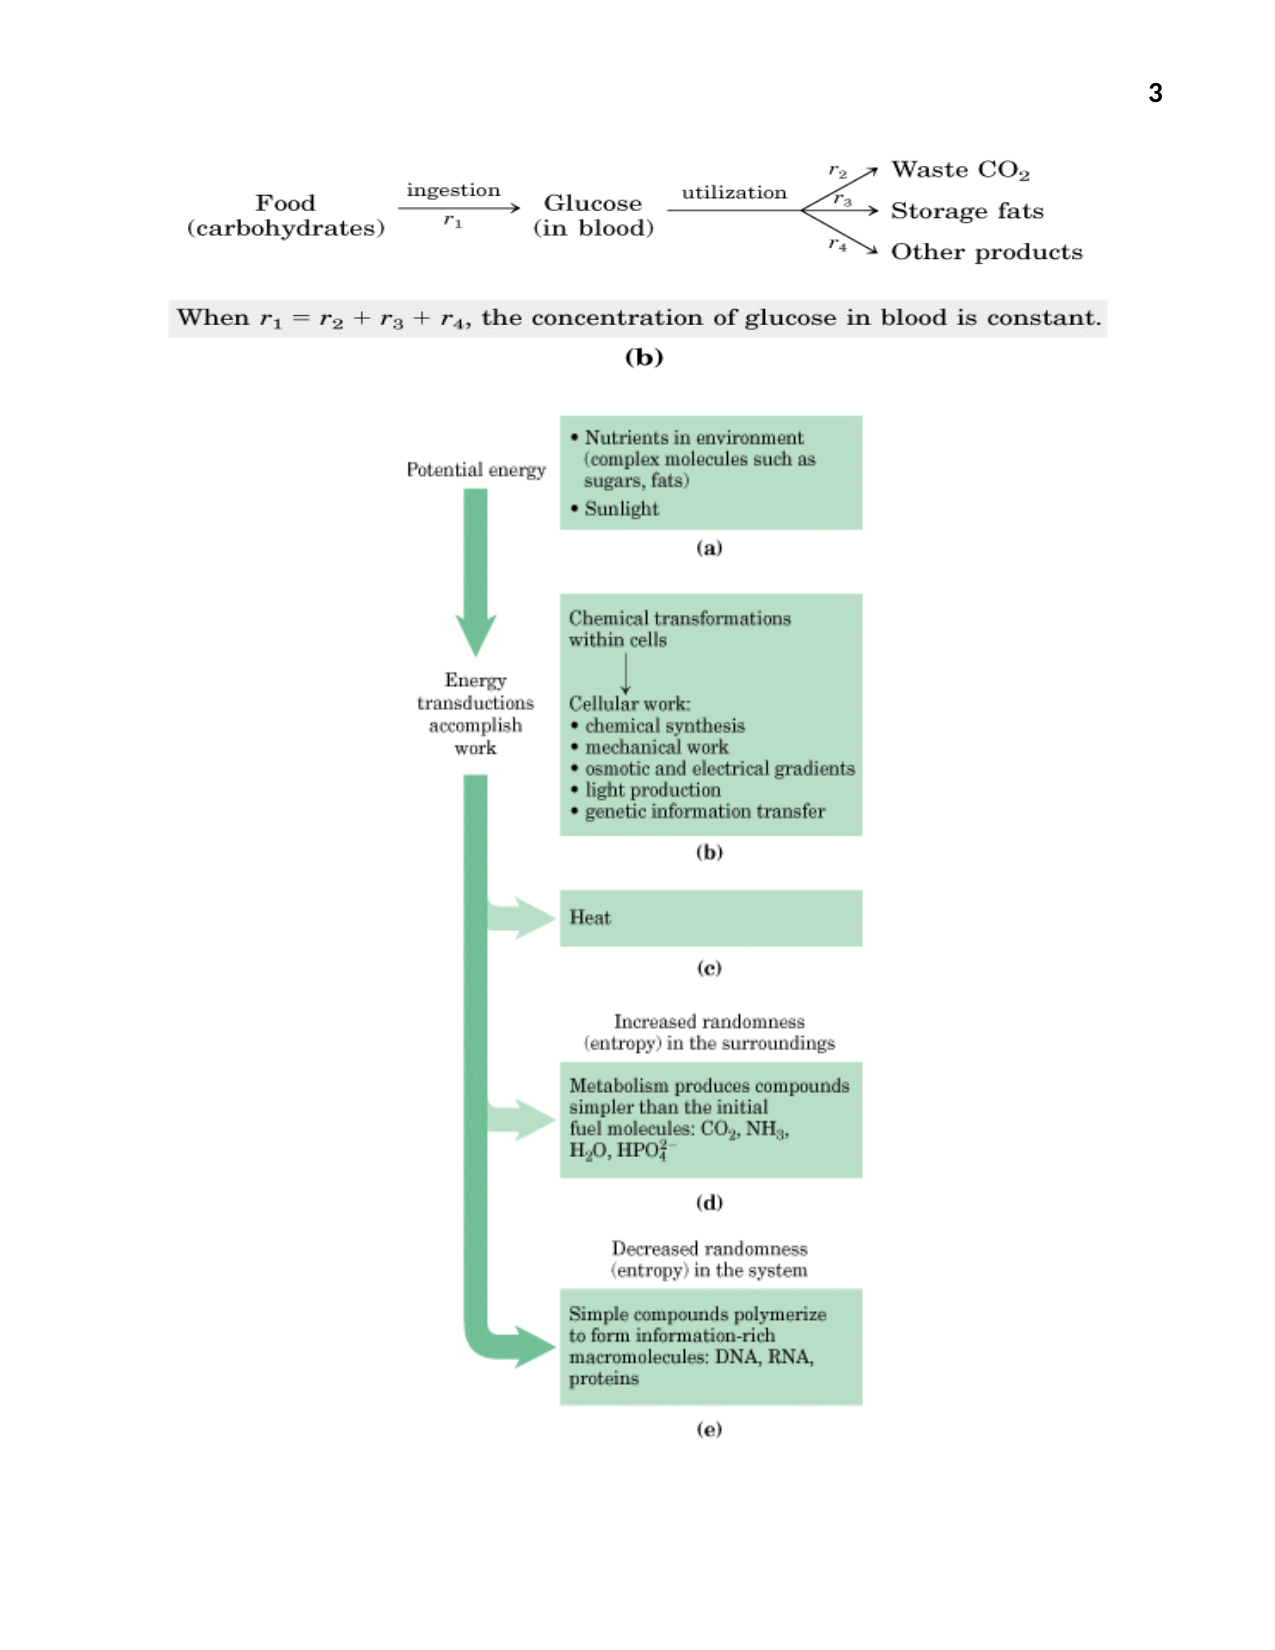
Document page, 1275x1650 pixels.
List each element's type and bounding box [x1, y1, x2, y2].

picture [150, 150, 1125, 377]
picture [400, 402, 875, 1449]
